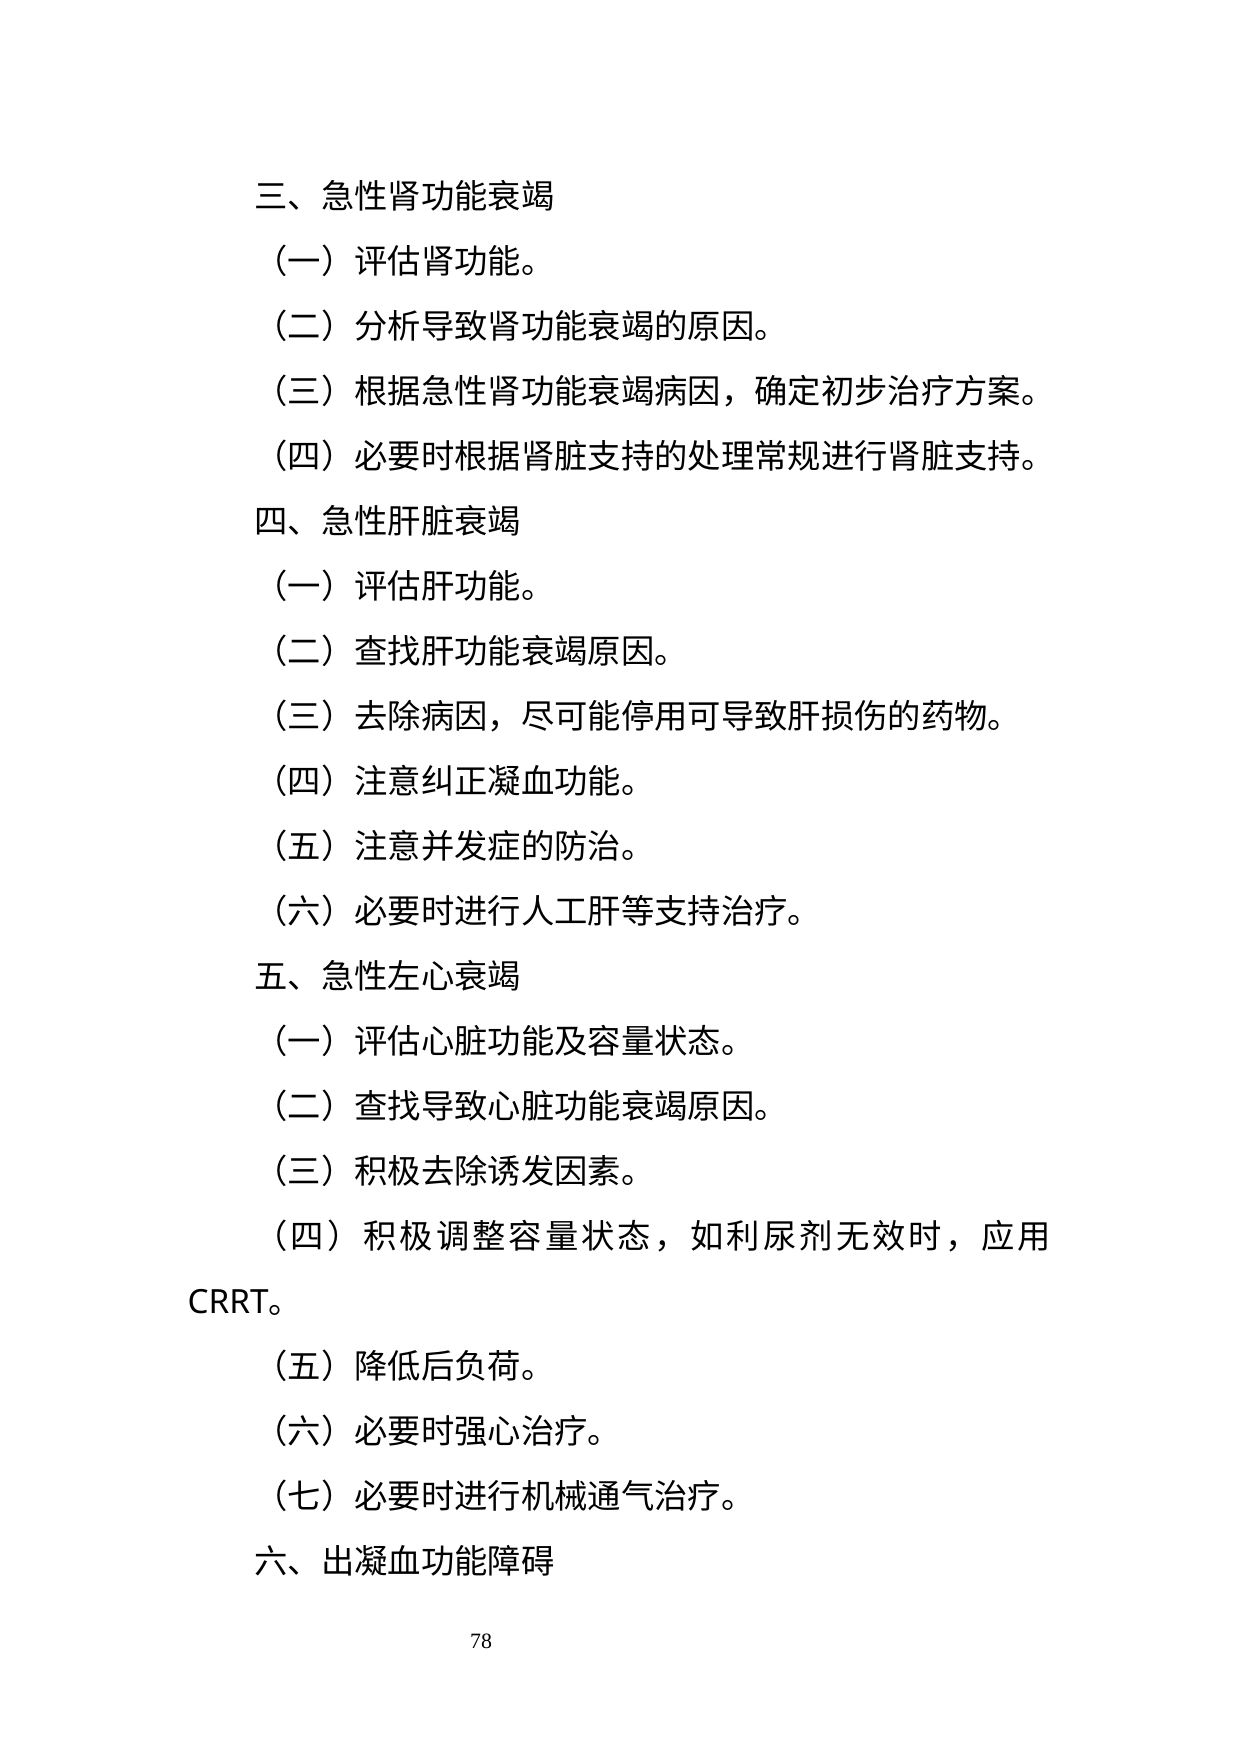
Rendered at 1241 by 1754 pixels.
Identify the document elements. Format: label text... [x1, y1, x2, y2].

text （四）注意纠正凝血功能。 [187, 747, 1053, 812]
text （五）注意并发症的防治。 [187, 812, 1053, 877]
text 五、急性左心衰竭 [187, 942, 1053, 1007]
text （一）评估心脏功能及容量状态。 [187, 1007, 1053, 1072]
text （四）必要时根据肾脏支持的处理常规进行肾脏支持。 [187, 422, 1053, 487]
text （二）查找导致心脏功能衰竭原因。 [187, 1072, 1053, 1137]
text （五）降低后负荷。 [187, 1332, 1053, 1397]
text （二）查找肝功能衰竭原因。 [187, 617, 1053, 682]
text （七）必要时进行机械通气治疗。 [187, 1462, 1053, 1527]
text （四）积极调整容量状态，如利尿剂无效时，应用CRRT。 [187, 1202, 1053, 1332]
text 四、急性肝脏衰竭 [187, 487, 1053, 552]
text （二）分析导致肾功能衰竭的原因。 [187, 292, 1053, 357]
text （三）根据急性肾功能衰竭病因，确定初步治疗方案。 [187, 357, 1053, 422]
text （三）积极去除诱发因素。 [187, 1137, 1053, 1202]
text 六、出凝血功能障碍 [187, 1527, 1053, 1592]
text 三、急性肾功能衰竭 [187, 162, 1053, 227]
text （六）必要时进行人工肝等支持治疗。 [187, 877, 1053, 942]
text （三）去除病因，尽可能停用可导致肝损伤的药物。 [187, 682, 1053, 747]
text （一）评估肝功能。 [187, 552, 1053, 617]
text （六）必要时强心治疗。 [187, 1397, 1053, 1462]
text （一）评估肾功能。 [187, 227, 1053, 292]
